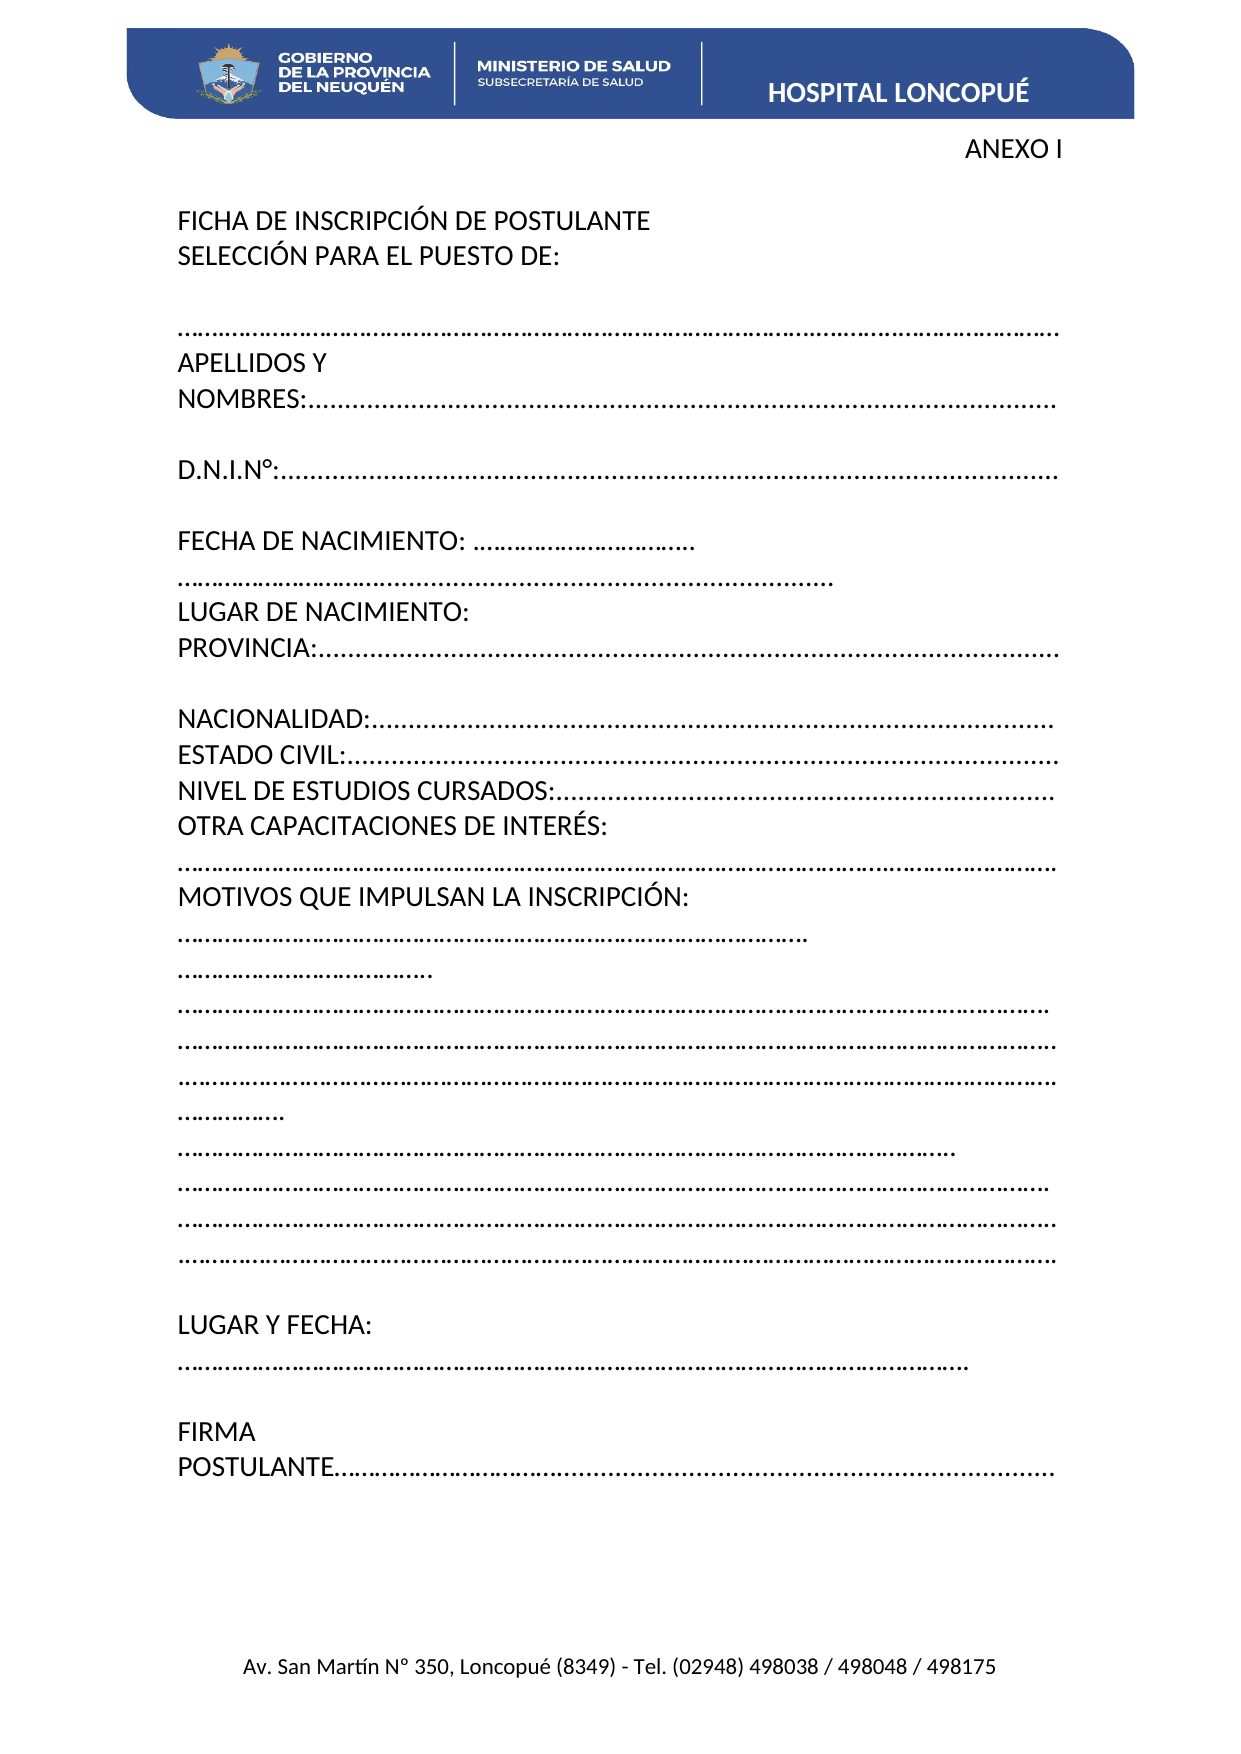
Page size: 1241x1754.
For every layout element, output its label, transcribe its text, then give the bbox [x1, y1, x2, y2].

text APELLIDOS Y NOMBRES:...................................................................................................... [177, 344, 1063, 415]
text FECHA DE NACIMIENTO: .…………………………..………………………….............................................................. [177, 522, 1063, 593]
text D.N.I.N°:.......................................................................................................... [177, 451, 1063, 487]
text MOTIVOS QUE IMPULSAN LA INSCRIPCIÓN: ………………………………………………………………………………….………………………………..…………………………………………………………………………………………………………………. [177, 878, 1063, 1021]
text ANEXO I [177, 130, 1063, 166]
text LUGAR DE NACIMIENTO: PROVINCIA:..................................................................................................... [177, 593, 1063, 665]
text …………………………………………………………………………………………….……………………. [177, 843, 1063, 878]
text FIRMA POSTULANTE…………………………….................................................................... [177, 1413, 1063, 1484]
text FICHA DE INSCRIPCIÓN DE POSTULANTE [177, 202, 1063, 237]
text OTRA CAPACITACIONES DE INTERÉS: [177, 807, 1063, 843]
text …………….……………………………………………………………………………………………………..…………………………………………………………………………………………………………………. [177, 1092, 1063, 1199]
text ESTADO CIVIL:................................................................................................. [177, 736, 1063, 772]
text LUGAR Y FECHA:………………………………………………………………………………………………………. [177, 1306, 1063, 1377]
text NACIONALIDAD:............................................................................................. [177, 700, 1063, 736]
text NIVEL DE ESTUDIOS CURSADOS:.................................................................... [177, 772, 1063, 807]
text …………………………………………………………………………………………………………………...…………………………………………………………………………………………………………………. [177, 1199, 1063, 1270]
text SELECCIÓN PARA EL PUESTO DE: [177, 237, 1063, 273]
text …….…………………………………………………………………………….….……..…………………… [177, 308, 1063, 344]
text …………………………………………………………………………………………………………………...…………………………………………………………………………………………………………………. [177, 1021, 1063, 1092]
picture [126, 28, 1135, 119]
